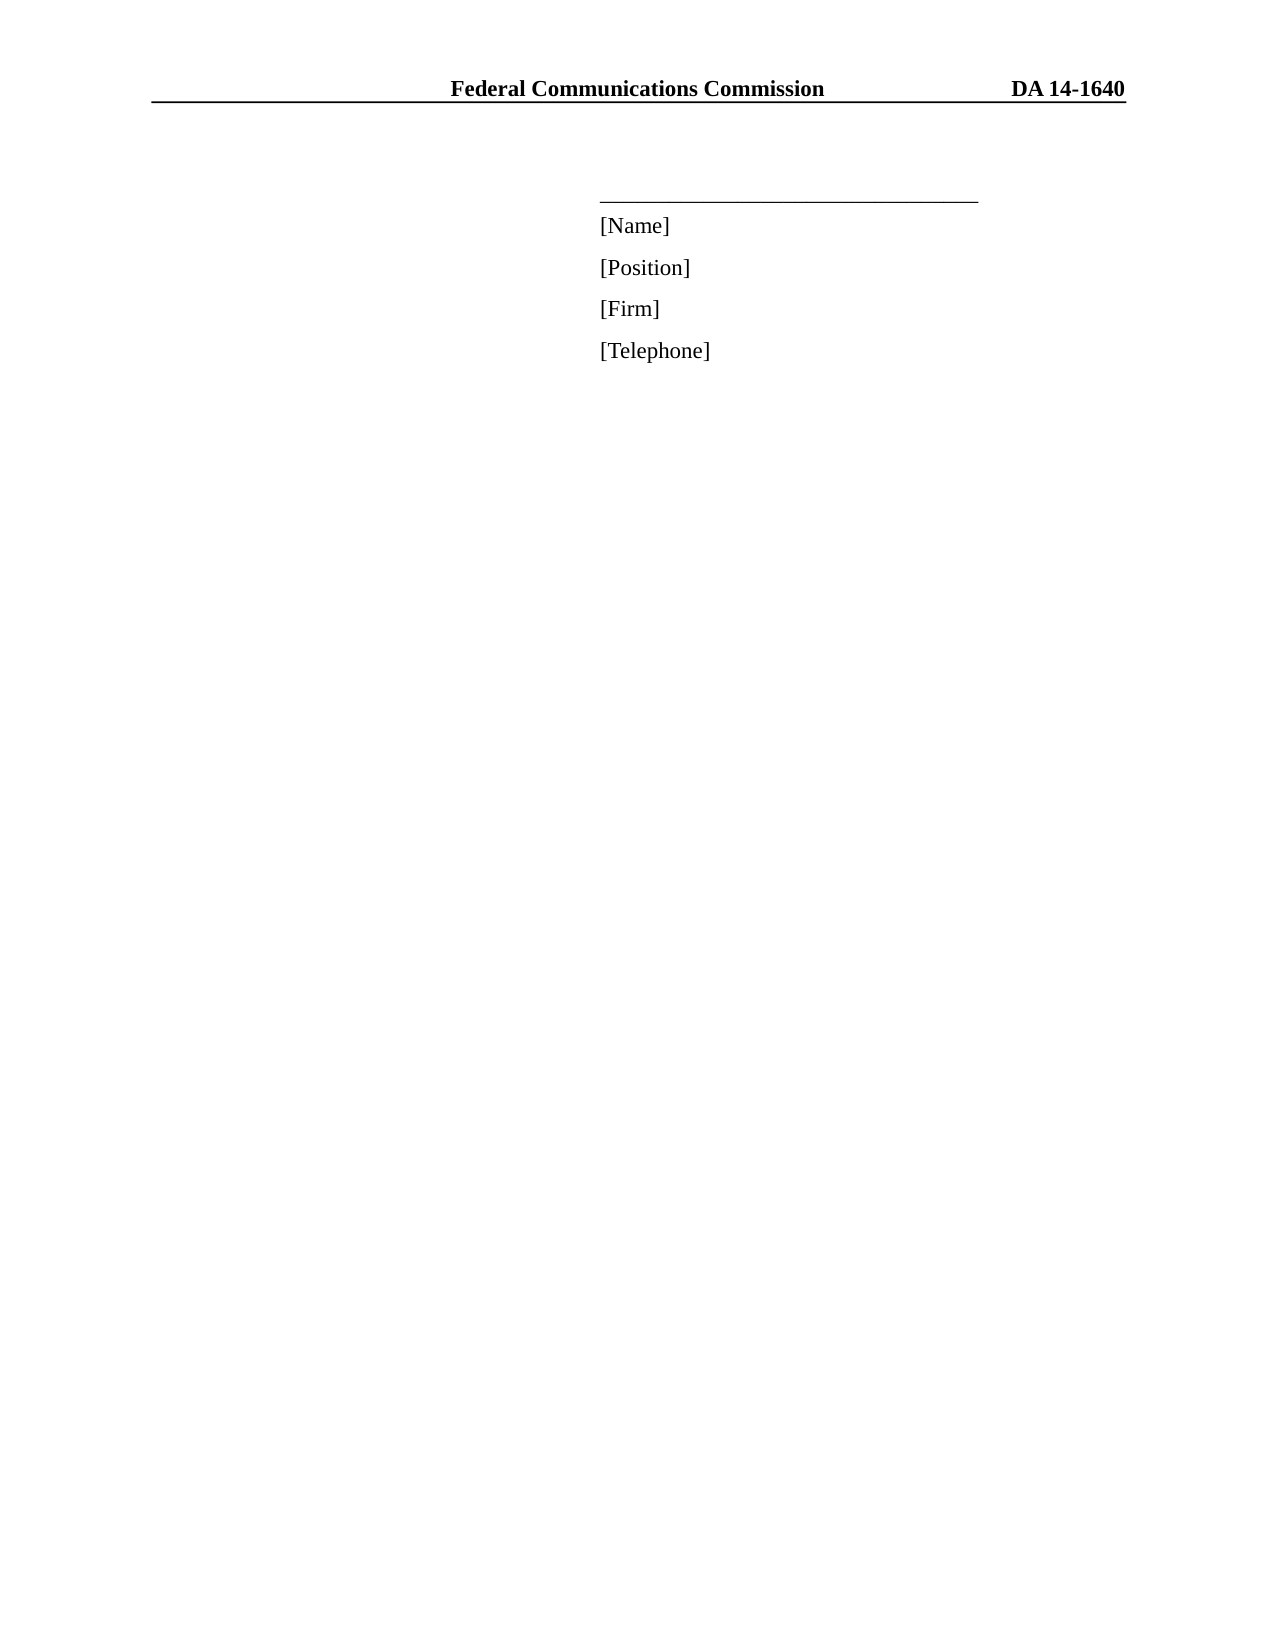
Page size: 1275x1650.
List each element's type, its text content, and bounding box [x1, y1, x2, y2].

text [Name] [150, 217, 1125, 237]
text _________________________________ [150, 183, 1125, 204]
text [Firm] [150, 300, 1125, 321]
text [Telephone] [525, 342, 1125, 362]
text [Position] [150, 258, 1125, 279]
